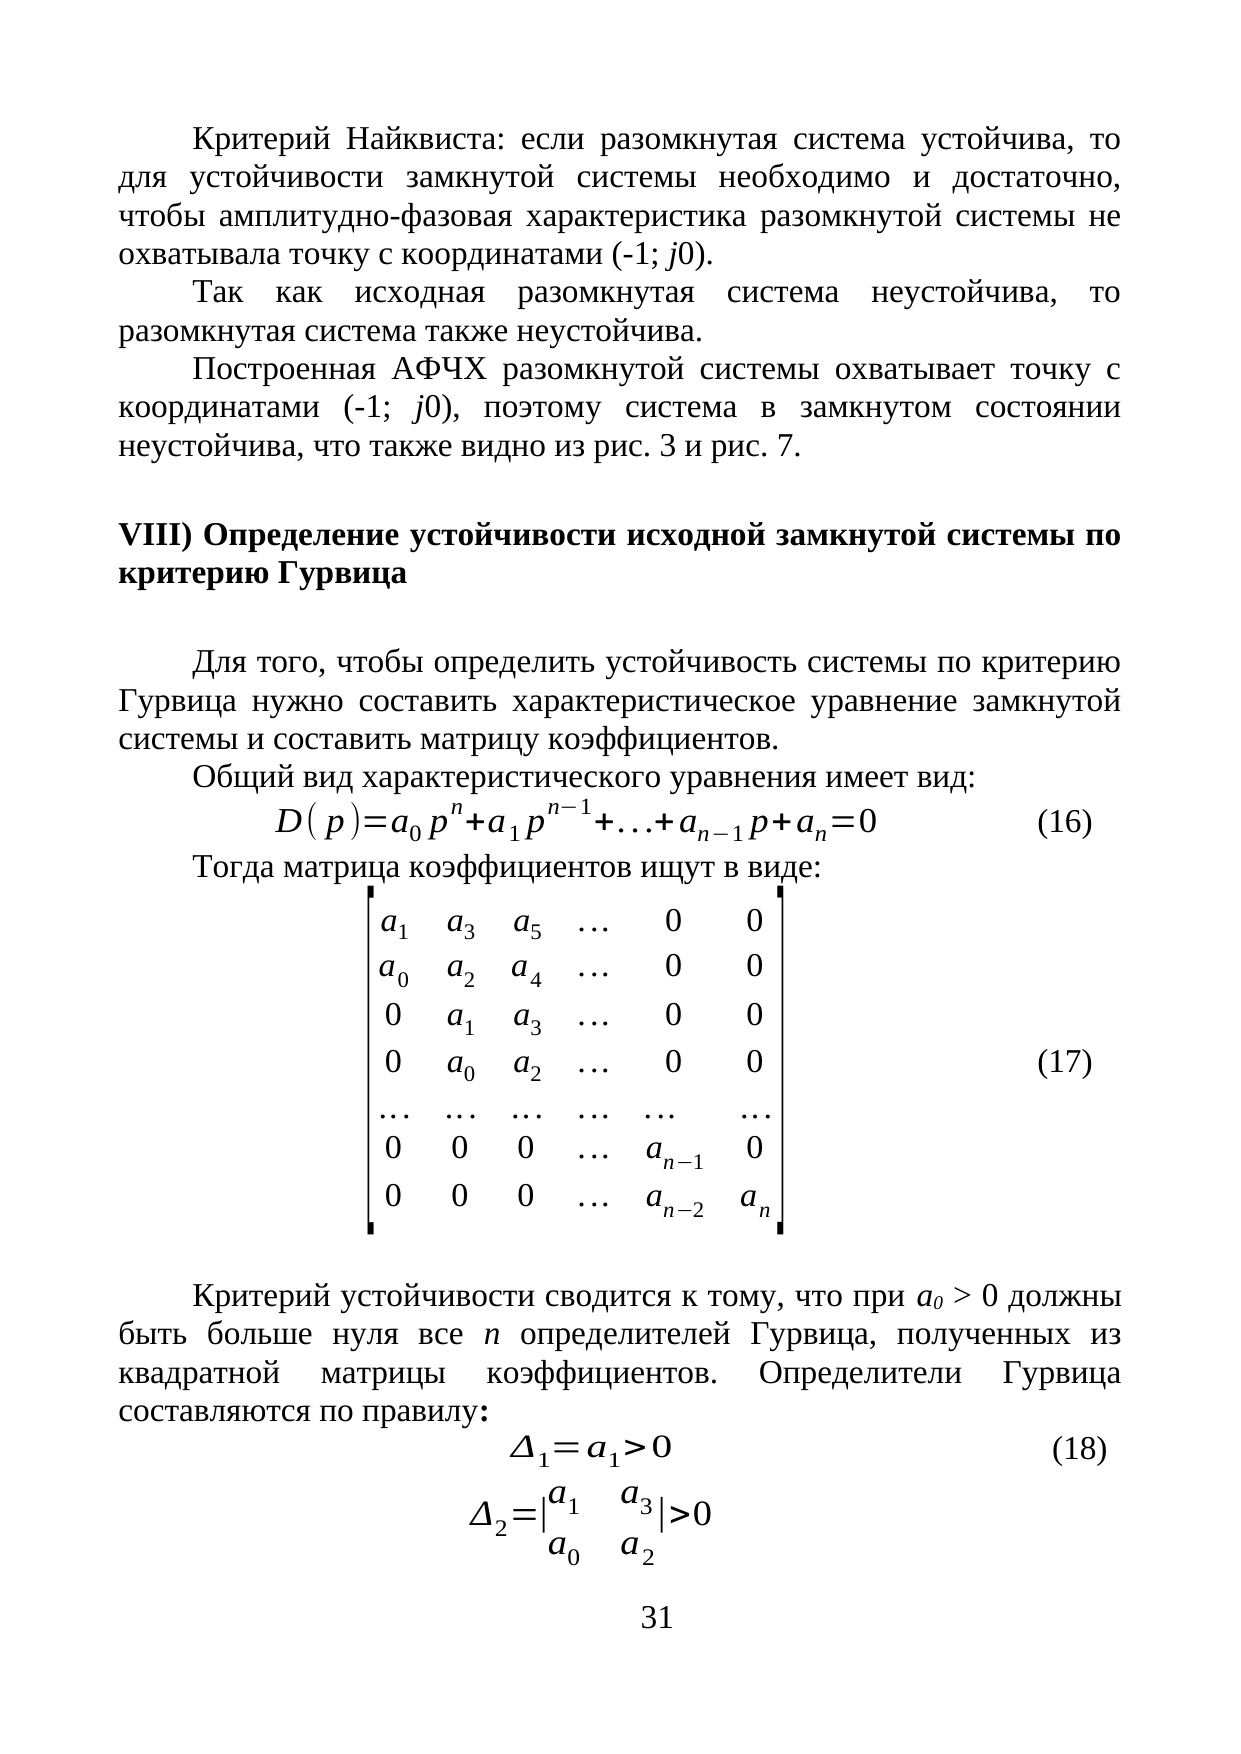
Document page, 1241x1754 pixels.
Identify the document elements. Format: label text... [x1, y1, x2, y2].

text Тогда матрица коэффициентов ищут в виде: [118, 847, 1122, 885]
table_header (17) [975, 885, 1104, 1237]
text Для того, чтобы определить устойчивость системы по критерию Гурвица нужно составить характеристическое уравнение замкнутой системы и составить матрицу коэффициентов. [118, 641, 1122, 756]
text Общий вид характеристического уравнения имеет вид: [118, 756, 1122, 795]
table_header …………………… [122, 1429, 989, 1570]
table_header [107, 795, 974, 847]
text Критерий Найквиста: если разомкнутая система устойчива, то для устойчивости замкнутой системы необходимо и достаточно, чтобы амплитудно-фазовая характеристика разомкнутой системы не охватывала точку с координатами (-1; j0). [118, 118, 1122, 271]
text Критерий устойчивости сводится к тому, что при а0 > 0 должны быть больше нуля все n определителей Гурвица, полученных из квадратной матрицы коэффициентов. Определители Гурвица составляются по правилу: [118, 1275, 1122, 1428]
table_header (18) [989, 1429, 1118, 1570]
table_header [107, 885, 974, 1237]
table_header (16) [975, 795, 1104, 847]
text Построенная АФЧХ разомкнутой системы охватывает точку с координатами (-1; j0), поэтому система в замкнутом состоянии неустойчива, что также видно из рис. 3 и рис. 7. [118, 348, 1122, 463]
subtitle VIII) Определение устойчивости исходной замкнутой системы по критерию Гурвица [118, 514, 1122, 591]
text Так как исходная разомкнутая система неустойчива, то разомкнутая система также неустойчива. [118, 271, 1122, 348]
